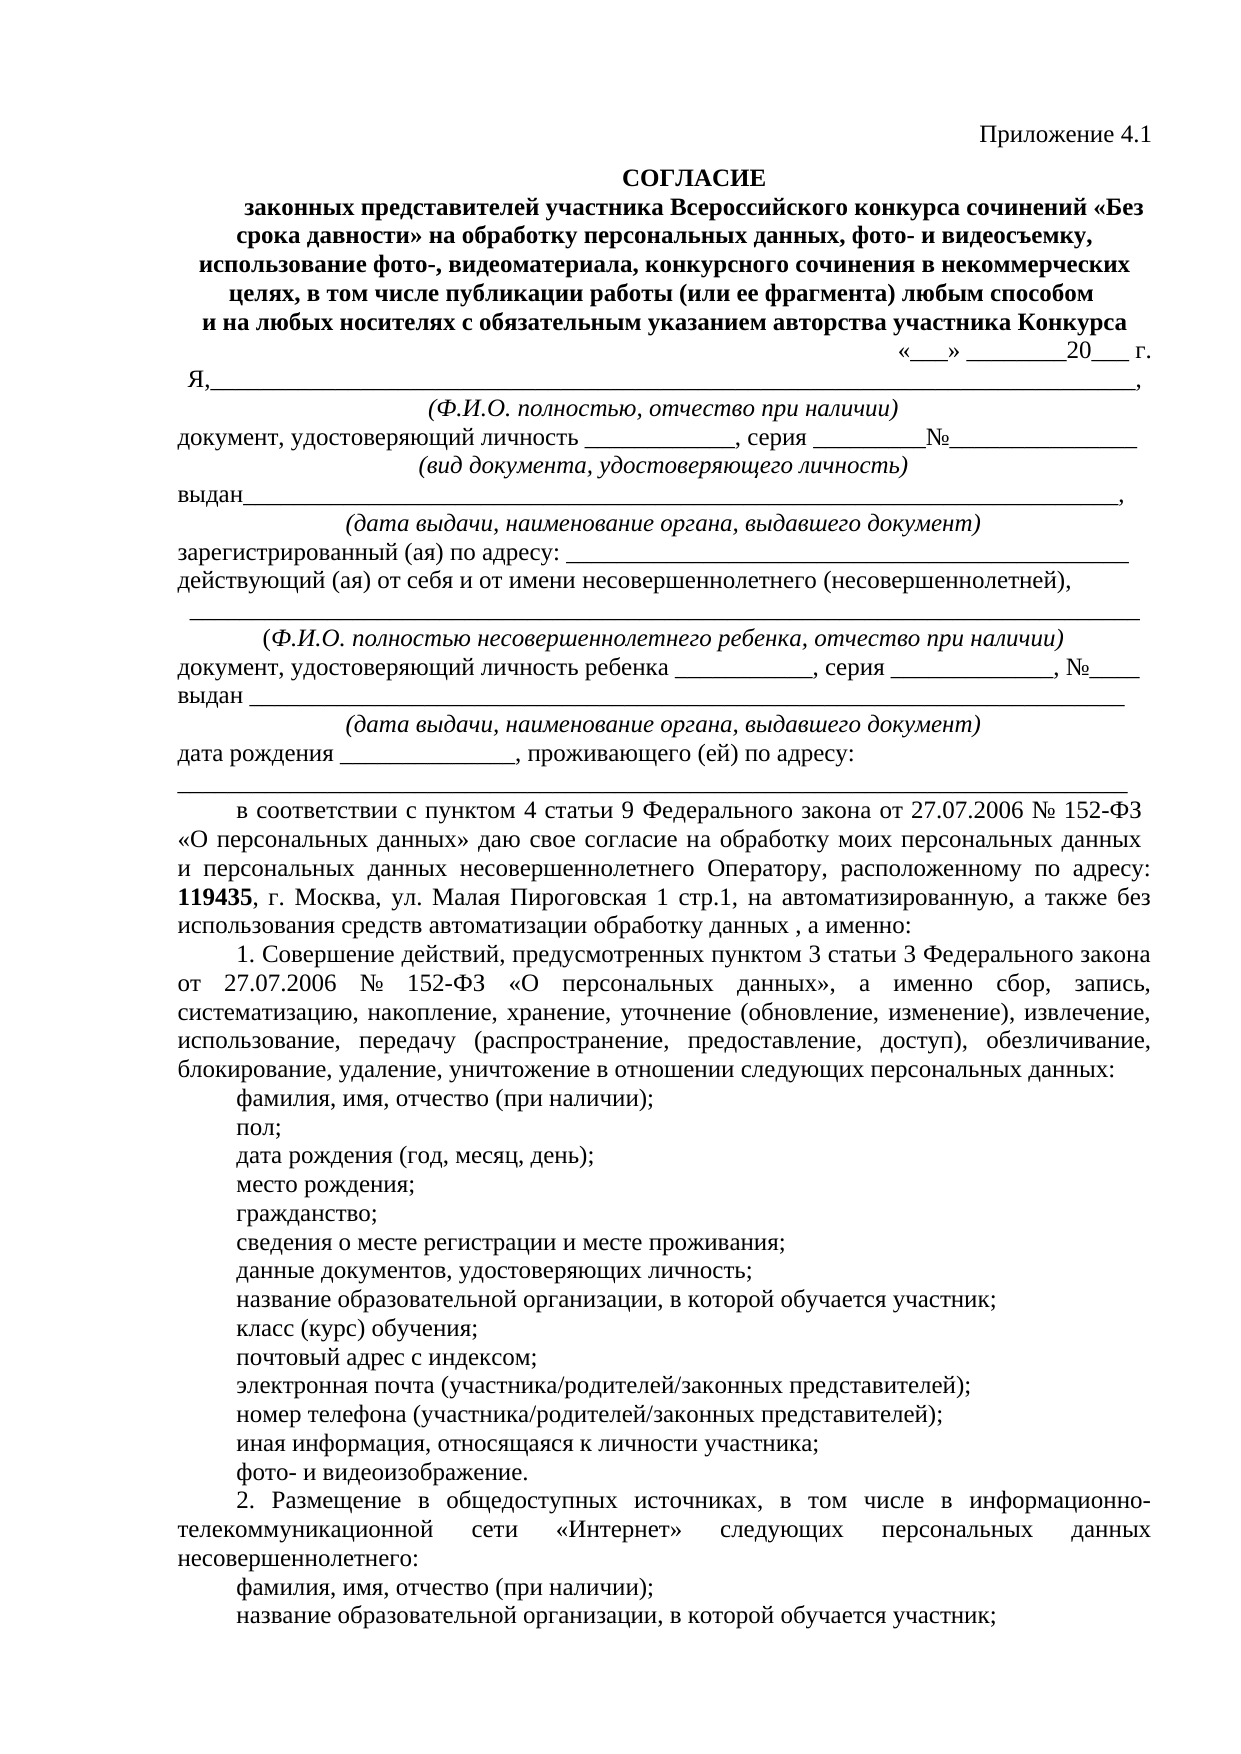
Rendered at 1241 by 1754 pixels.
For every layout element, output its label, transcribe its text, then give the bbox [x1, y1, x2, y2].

text документ, удостоверяющий личность ____________, серия _________№_______________ [177, 422, 1152, 450]
text дата рождения (год, месяц, день); [177, 1140, 1152, 1169]
text «___» ________20___ г. [177, 335, 1152, 364]
text класс (курс) обучения; [177, 1313, 1152, 1342]
text название образовательной организации, в которой обучается участник; [177, 1284, 1152, 1313]
text (дата выдачи, наименование органа, выдавшего документ) [177, 709, 1152, 738]
text дата рождения ______________, проживающего (ей) по адресу: [177, 738, 1152, 767]
text (дата выдачи, наименование органа, выдавшего документ) [177, 508, 1152, 537]
text фамилия, имя, отчество (при наличии); [177, 1572, 1152, 1600]
text пол; [177, 1112, 1152, 1140]
text место рождения; [177, 1169, 1152, 1198]
text 2. Размещение в общедоступных источниках, в том числе в информационно-телекоммуникационной сети «Интернет» следующих персональных данных несовершеннолетнего: [177, 1485, 1152, 1572]
text выдан ______________________________________________________________________ [177, 680, 1152, 709]
text выдан______________________________________________________________________, [177, 479, 1152, 508]
text зарегистрированный (ая) по адресу: _____________________________________________ [177, 537, 1152, 565]
text Приложение 4.1 [177, 118, 1152, 148]
text электронная почта (участника/родителей/законных представителей); [177, 1370, 1152, 1399]
text сведения о месте регистрации и месте проживания; [177, 1227, 1152, 1255]
text в соответствии с пунктом 4 статьи 9 Федерального закона от 27.07.2006 № 152-ФЗ «О персональных данных» даю свое согласие на обработку моих персональных данных и персональных данных несовершеннолетнего Оператору, расположенному по адресу: 119435, г. Москва, ул. Малая Пироговская 1 стр.1, на автоматизированную, а также без использования средств автоматизации обработку данных , а именно: [177, 795, 1152, 939]
text фото- и видеоизображение. [177, 1457, 1152, 1485]
text фамилия, имя, отчество (при наличии); [177, 1083, 1152, 1112]
text 1. Совершение действий, предусмотренных пунктом 3 статьи 3 Федерального закона от 27.07.2006 № 152-ФЗ «О персональных данных», а именно сбор, запись, систематизацию, накопление, хранение, уточнение (обновление, изменение), извлечение, использование, передачу (распространение, предоставление, доступ), обезличивание, блокирование, удаление, уничтожение в отношении следующих персональных данных: [177, 939, 1152, 1083]
text Я,__________________________________________________________________________, (Ф.И.О. полностью, отчество при наличии) [177, 364, 1152, 422]
text действующий (ая) от себя и от имени несовершеннолетнего (несовершеннолетней), [177, 565, 1152, 594]
text иная информация, относящаяся к личности участника; [177, 1428, 1152, 1457]
text гражданство; [177, 1198, 1152, 1227]
text законных представителей участника Всероссийского конкурса сочинений «Без срока давности» на обработку персональных данных, фото- и видеосъемку, использование фото-, видеоматериала, конкурсного сочинения в некоммерческих целях, в том числе публикации работы (или ее фрагмента) любым способом и на любых носителях с обязательным указанием авторства участника Конкурса [177, 192, 1152, 335]
text документ, удостоверяющий личность ребенка ___________, серия _____________, №____ [177, 652, 1152, 680]
text ____________________________________________________________________________ [177, 767, 1152, 795]
text (вид документа, удостоверяющего личность) [177, 450, 1152, 479]
text название образовательной организации, в которой обучается участник; [177, 1600, 1152, 1629]
text СОГЛАСИЕ [177, 163, 1152, 192]
text номер телефона (участника/родителей/законных представителей); [177, 1399, 1152, 1428]
text данные документов, удостоверяющих личность; [177, 1255, 1152, 1284]
text ____________________________________________________________________________ (Ф.И.О. полностью несовершеннолетнего ребенка, отчество при наличии) [177, 594, 1152, 652]
text почтовый адрес с индексом; [177, 1342, 1152, 1370]
